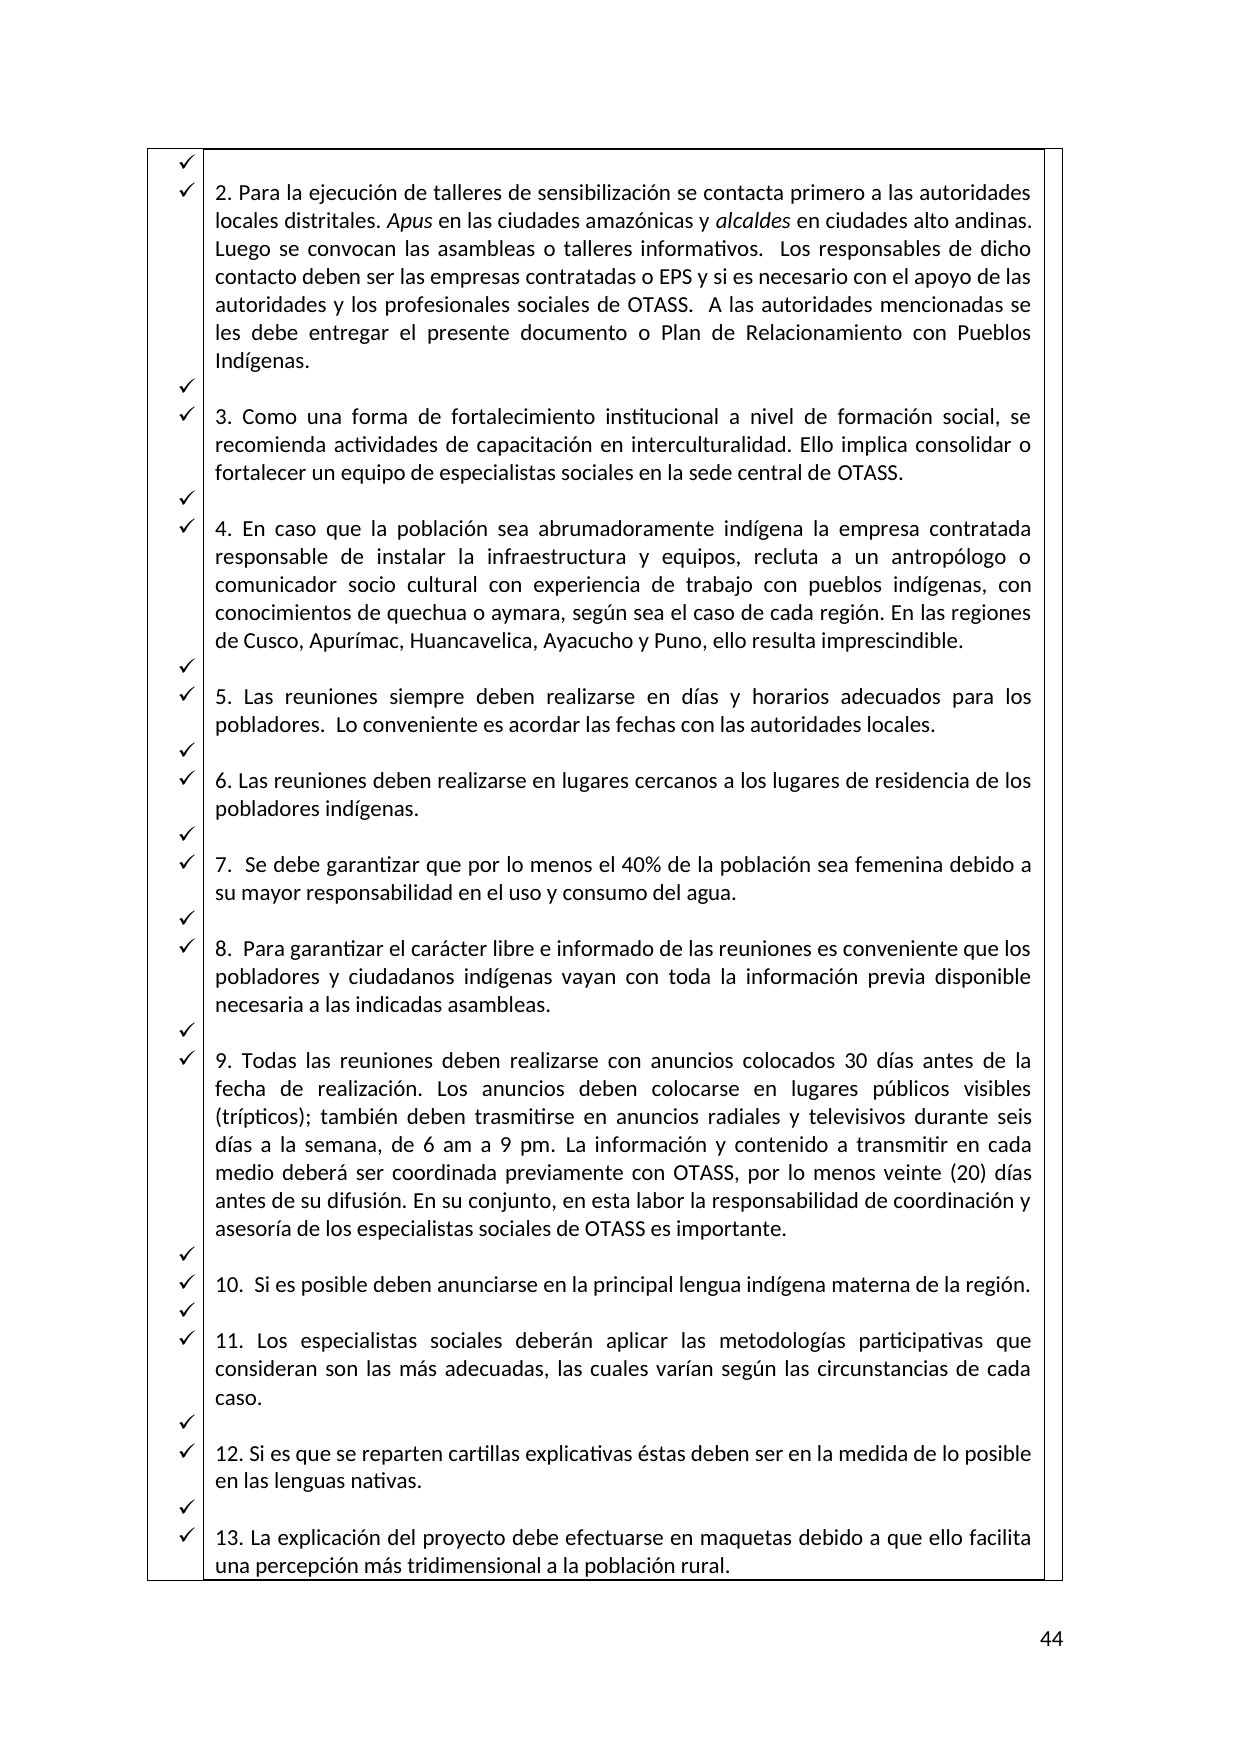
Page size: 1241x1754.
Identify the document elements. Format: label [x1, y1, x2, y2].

table_header [1045, 149, 1062, 1580]
table_header [204, 150, 1044, 1579]
table_header [148, 149, 203, 1580]
